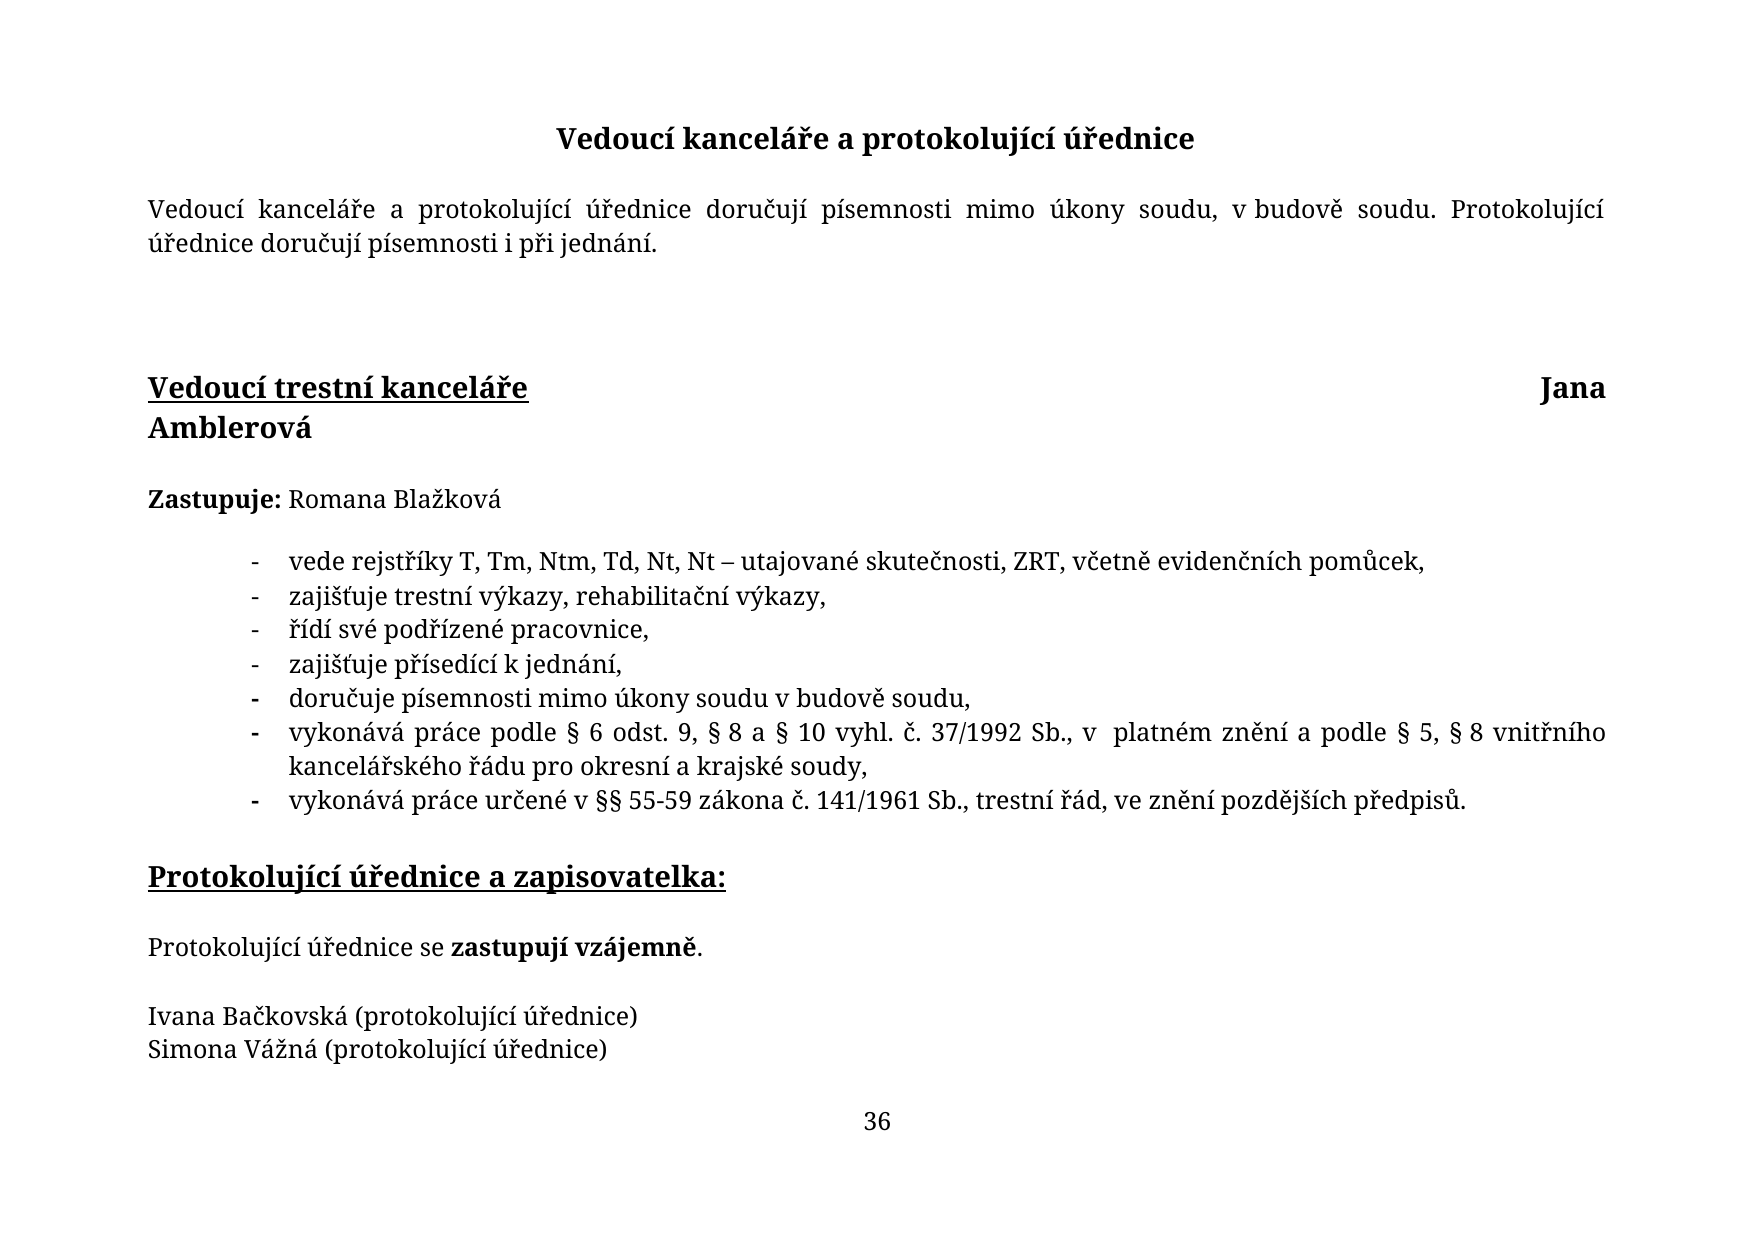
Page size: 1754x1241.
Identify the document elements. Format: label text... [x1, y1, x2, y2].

list zajišťuje přísedící k jednání, [251, 646, 1606, 680]
list řídí své podřízené pracovnice, [251, 612, 1606, 646]
text Vedoucí trestní kanceláře Jana Amblerová [148, 368, 1606, 447]
list vede rejstříky T, Tm, Ntm, Td, Nt, Nt – utajované skutečnosti, ZRT, včetně evidenčních pomůcek, [251, 544, 1606, 578]
list zajišťuje trestní výkazy, rehabilitační výkazy, [251, 578, 1606, 612]
list doručuje písemnosti mimo úkony soudu v budově soudu, [251, 680, 1606, 714]
text Vedoucí kanceláře a protokolující úřednice doručují písemnosti mimo úkony soudu, v budově soudu. Protokolující úřednice doručují písemnosti i při jednání. [148, 192, 1604, 260]
text Ivana Bačkovská (protokolující úřednice) [148, 998, 1606, 1032]
list vykonává práce určené v §§ 55-59 zákona č. 141/1961 Sb., trestní řád, ve znění pozdějších předpisů. [251, 782, 1606, 817]
text Protokolující úřednice se zastupují vzájemně. [148, 930, 1606, 964]
text Vedoucí kanceláře a protokolující úřednice [148, 118, 1604, 158]
text Simona Vážná (protokolující úřednice) [148, 1032, 1606, 1066]
text Zastupuje: Romana Blažková [148, 481, 1606, 515]
text Protokolující úřednice a zapisovatelka: [148, 856, 1604, 896]
list vykonává práce podle § 6 odst. 9, § 8 a § 10 vyhl. č. 37/1992 Sb., v platném znění a podle § 5, § 8 vnitřního kancelářského řádu pro okresní a krajské soudy, [251, 714, 1606, 782]
